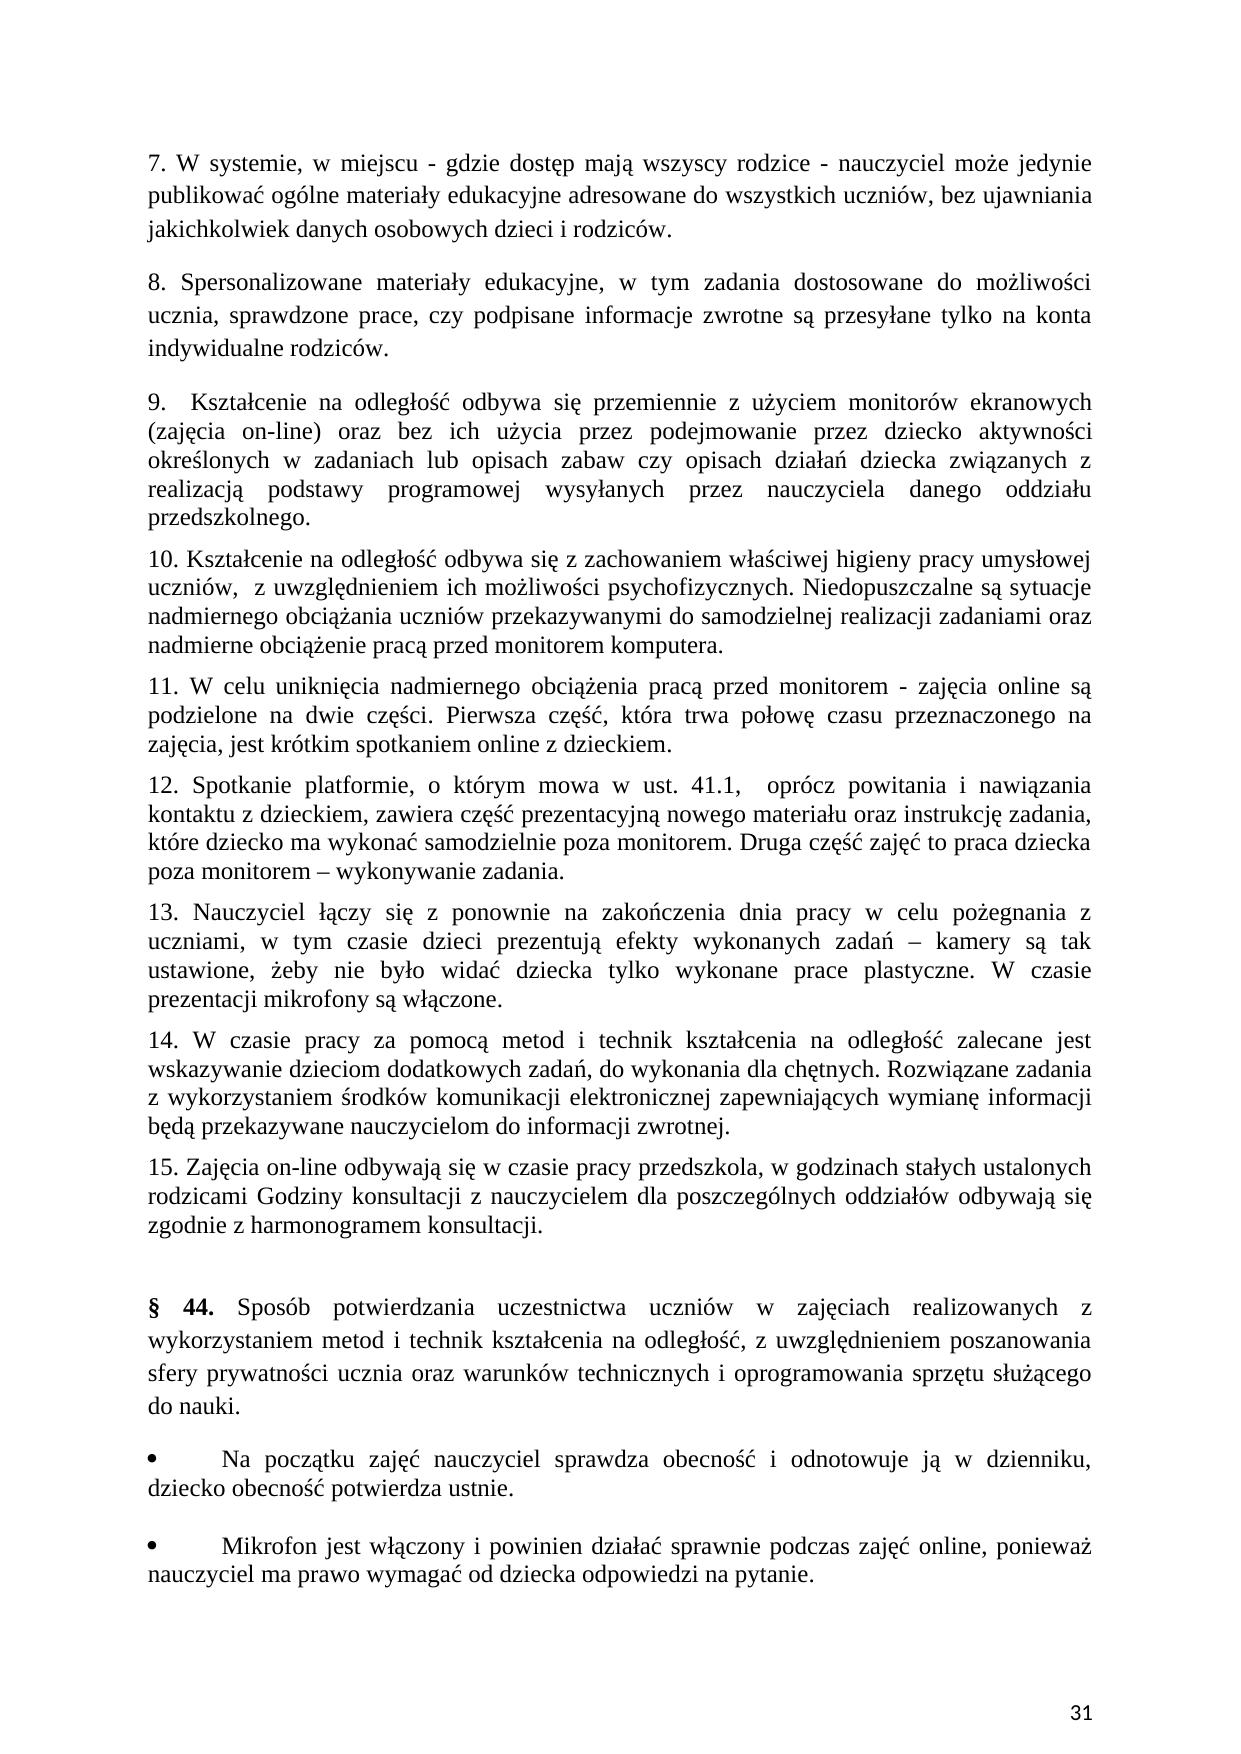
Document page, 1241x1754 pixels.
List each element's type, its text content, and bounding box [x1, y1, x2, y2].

text 8. Spersonalizowane materiały edukacyjne, w tym zadania dostosowane do możliwości ucznia, sprawdzone prace, czy podpisane informacje zwrotne są przesyłane tylko na konta indywidualne rodziców. [148, 267, 1093, 362]
text 14. W czasie pracy za pomocą metod i technik kształcenia na odległość zalecane jest wskazywanie dzieciom dodatkowych zadań, do wykonania dla chętnych. Rozwiązane zadania z wykorzystaniem środków komunikacji elektronicznej zapewniających wymianę informacji będą przekazywane nauczycielom do informacji zwrotnej. [148, 1025, 1093, 1140]
text 7. W systemie, w miejscu - gdzie dostęp mają wszyscy rodzice - nauczyciel może jedynie publikować ogólne materiały edukacyjne adresowane do wszystkich uczniów, bez ujawniania jakichkolwiek danych osobowych dzieci i rodziców. [148, 148, 1093, 242]
text 10. Kształcenie na odległość odbywa się z zachowaniem właściwej higieny pracy umysłowej uczniów, z uwzględnieniem ich możliwości psychofizycznych. Niedopuszczalne są sytuacje nadmiernego obciążania uczniów przekazywanymi do samodzielnej realizacji zadaniami oraz nadmierne obciążenie pracą przed monitorem komputera. [148, 544, 1093, 659]
text § 44. Sposób potwierdzania uczestnictwa uczniów w zajęciach realizowanych z wykorzystaniem metod i technik kształcenia na odległość, z uwzględnieniem poszanowania sfery prywatności ucznia oraz warunków technicznych i oprogramowania sprzętu służącego do nauki. [148, 1292, 1093, 1419]
list Mikrofon jest włączony i powinien działać sprawnie podczas zajęć online, ponieważ nauczyciel ma prawo wymagać od dziecka odpowiedzi na pytanie. [148, 1531, 1093, 1588]
text 12. Spotkanie platformie, o którym mowa w ust. 41.1, oprócz powitania i nawiązania kontaktu z dzieckiem, zawiera część prezentacyjną nowego materiału oraz instrukcję zadania, które dziecko ma wykonać samodzielnie poza monitorem. Druga część zajęć to praca dziecka poza monitorem – wykonywanie zadania. [148, 770, 1093, 885]
text 13. Nauczyciel łączy się z ponownie na zakończenia dnia pracy w celu pożegnania z uczniami, w tym czasie dzieci prezentują efekty wykonanych zadań – kamery są tak ustawione, żeby nie było widać dziecka tylko wykonane prace plastyczne. W czasie prezentacji mikrofony są włączone. [148, 897, 1093, 1012]
text 9. Kształcenie na odległość odbywa się przemiennie z użyciem monitorów ekranowych (zajęcia on-line) oraz bez ich użycia przez podejmowanie przez dziecko aktywności określonych w zadaniach lub opisach zabaw czy opisach działań dziecka związanych z realizacją podstawy programowej wysyłanych przez nauczyciela danego oddziału przedszkolnego. [148, 387, 1093, 531]
text 11. W celu uniknięcia nadmiernego obciążenia pracą przed monitorem - zajęcia online są podzielone na dwie części. Pierwsza część, która trwa połowę czasu przeznaczonego na zajęcia, jest krótkim spotkaniem online z dzieckiem. [148, 671, 1093, 757]
text 15. Zajęcia on-line odbywają się w czasie pracy przedszkola, w godzinach stałych ustalonych rodzicami Godziny konsultacji z nauczycielem dla poszczególnych oddziałów odbywają się zgodnie z harmonogramem konsultacji. [148, 1152, 1093, 1239]
list Na początku zajęć nauczyciel sprawdza obecność i odnotowuje ją w dzienniku, dziecko obecność potwierdza ustnie. [148, 1444, 1093, 1502]
